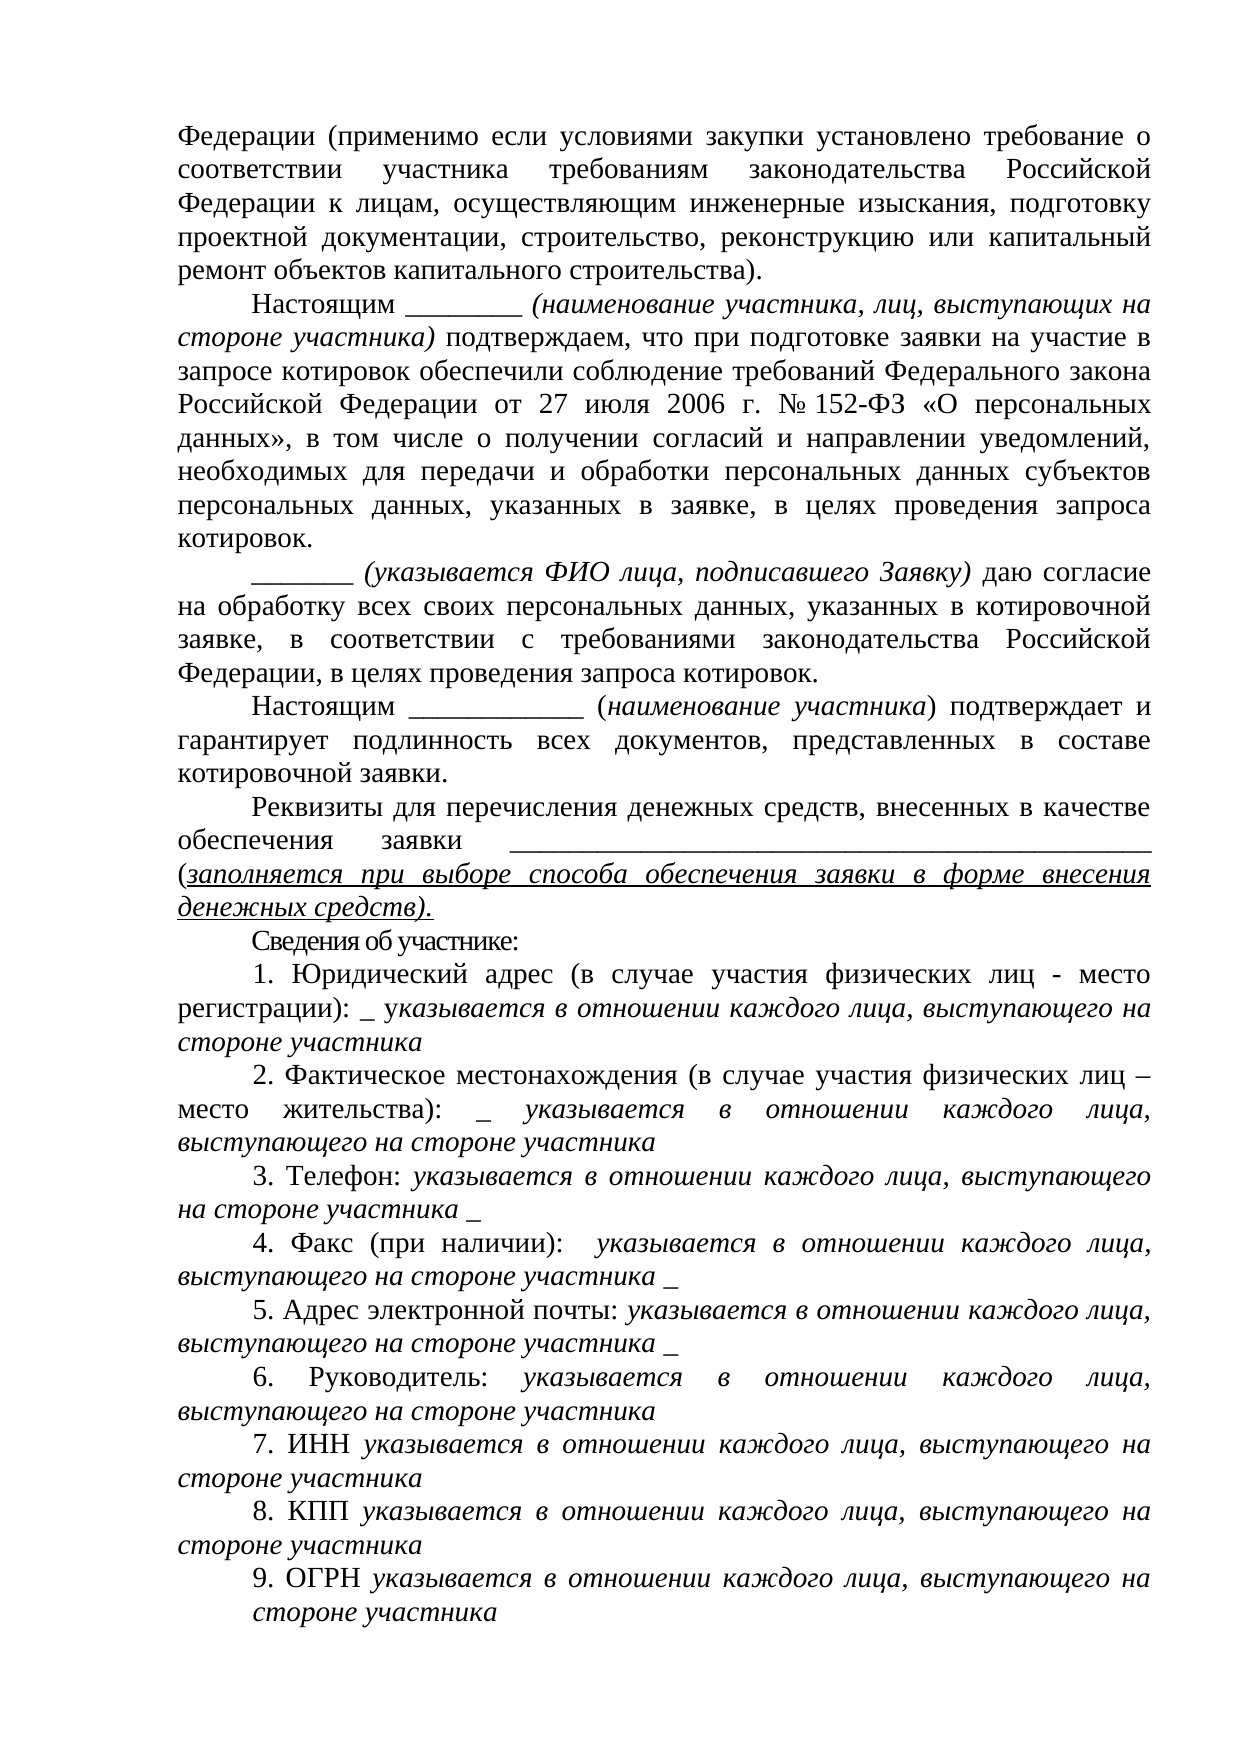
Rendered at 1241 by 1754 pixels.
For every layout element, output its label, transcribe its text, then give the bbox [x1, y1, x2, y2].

text Настоящим ____________ (наименование участника) подтверждает и гарантирует подлинность всех документов, представленных в составе котировочной заявки. [177, 688, 1152, 789]
text Реквизиты для перечисления денежных средств, внесенных в качестве обеспечения заявки ____________________________________________ (заполняется при выборе способа обеспечения заявки в форме внесения денежных средств). [177, 789, 1152, 923]
text Сведения об участнике: [177, 923, 1152, 957]
text Настоящим ________ (наименование участника, лиц, выступающих на стороне участника) подтверждаем, что при подготовке заявки на участие в запросе котировок обеспечили соблюдение требований Федерального закона Российской Федерации от 27 июля 2006 г. № 152-ФЗ «О персональных данных», в том числе о получении согласий и направлении уведомлений, необходимых для передачи и обработки персональных данных субъектов персональных данных, указанных в заявке, в целях проведения запроса котировок. [177, 286, 1152, 554]
text 8. КПП указывается в отношении каждого лица, выступающего на стороне участника [177, 1493, 1152, 1560]
text 9. ОГРН указывается в отношении каждого лица, выступающего на стороне участника [252, 1560, 1152, 1627]
text 3. Телефон: указывается в отношении каждого лица, выступающего на стороне участника _ [177, 1158, 1152, 1225]
text 6. Руководитель: указывается в отношении каждого лица, выступающего на стороне участника [177, 1359, 1152, 1426]
text _______ (указывается ФИО лица, подписавшего Заявку) даю согласие на обработку всех своих персональных данных, указанных в котировочной заявке, в соответствии с требованиями законодательства Российской Федерации, в целях проведения запроса котировок. [177, 554, 1152, 688]
text 4. Факс (при наличии): указывается в отношении каждого лица, выступающего на стороне участника _ [177, 1225, 1152, 1292]
text 5. Адрес электронной почты: указывается в отношении каждого лица, выступающего на стороне участника _ [177, 1292, 1152, 1359]
text 2. Фактическое местонахождения (в случае участия физических лиц – место жительства): _ указывается в отношении каждого лица, выступающего на стороне участника [177, 1057, 1152, 1158]
text 7. ИНН указывается в отношении каждого лица, выступающего на стороне участника [177, 1426, 1152, 1493]
text 1. Юридический адрес (в случае участия физических лиц - место регистрации): _ указывается в отношении каждого лица, выступающего на стороне участника [177, 957, 1152, 1057]
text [177, 118, 1152, 286]
